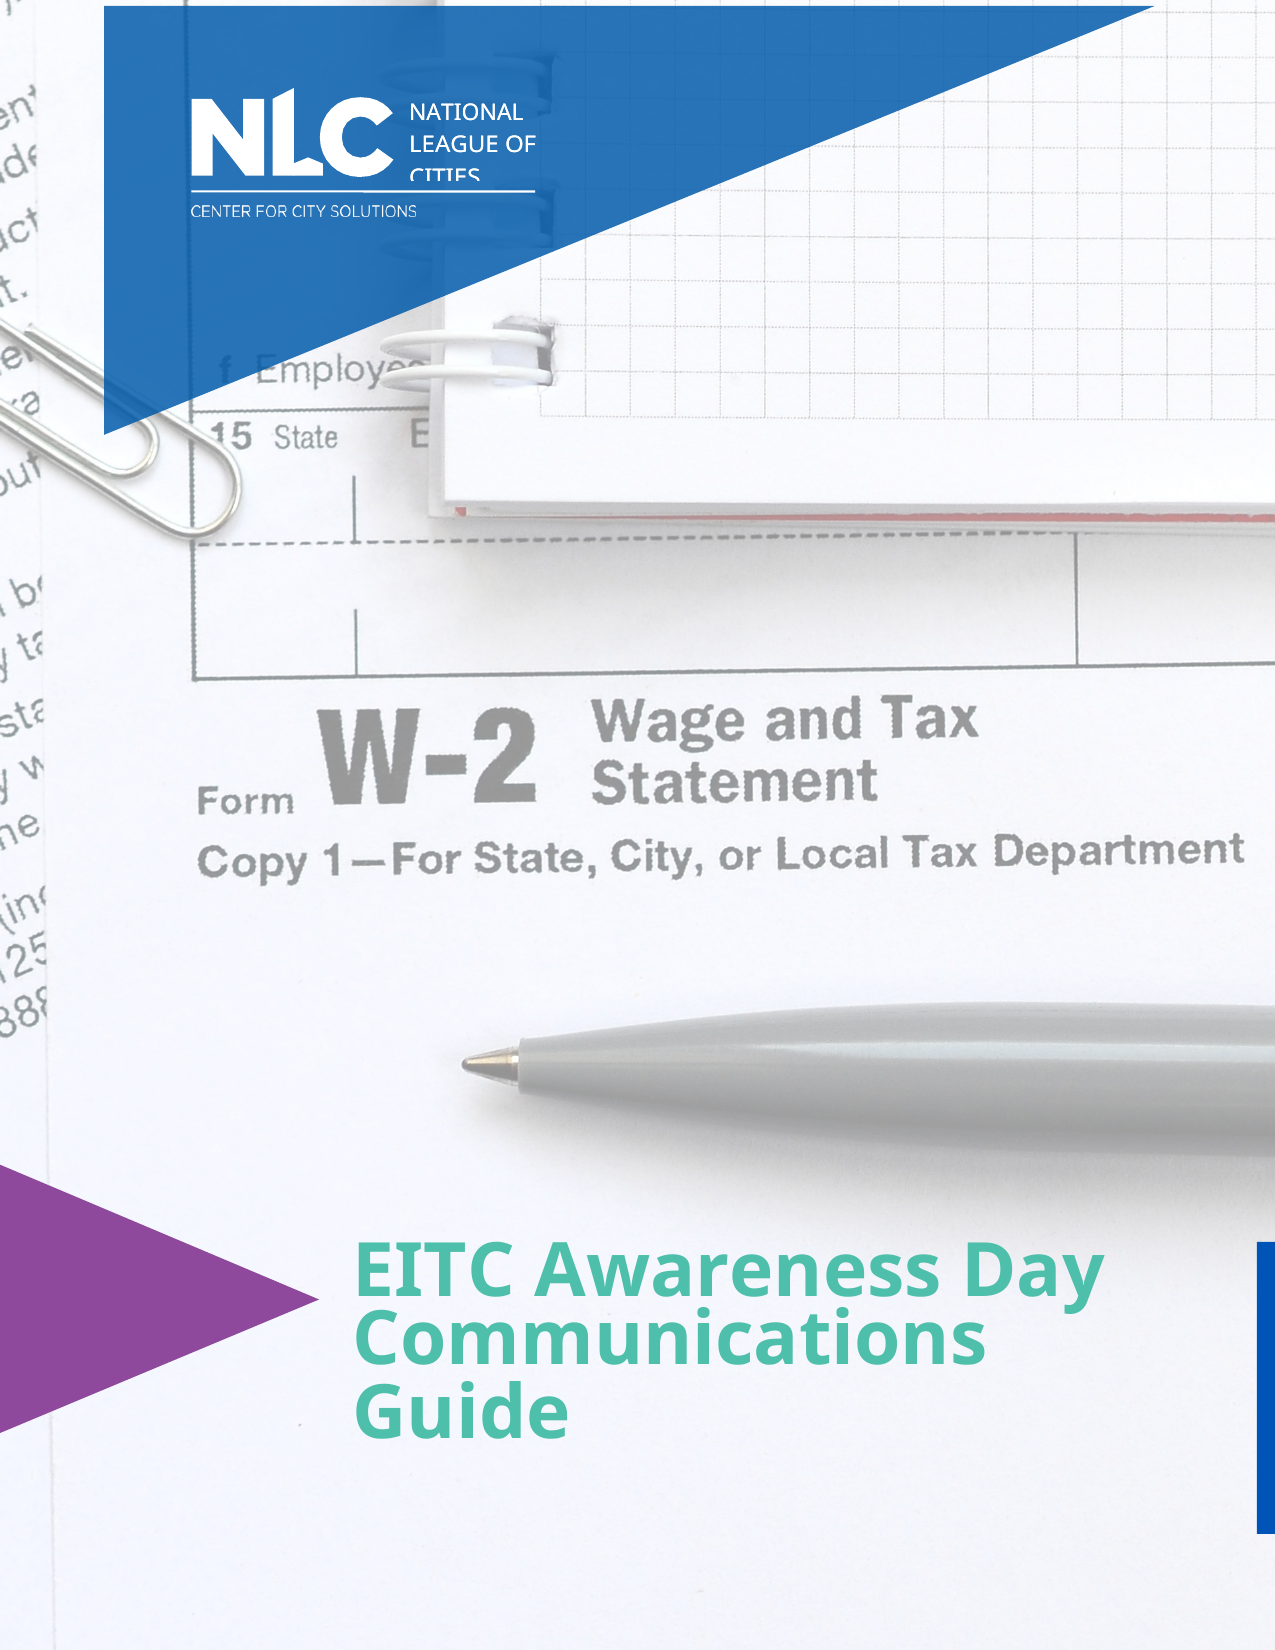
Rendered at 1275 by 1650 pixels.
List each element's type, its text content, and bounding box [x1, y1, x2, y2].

picture [191, 205, 416, 217]
text EITC Awareness Day Communications Guide [352, 1237, 1107, 1461]
